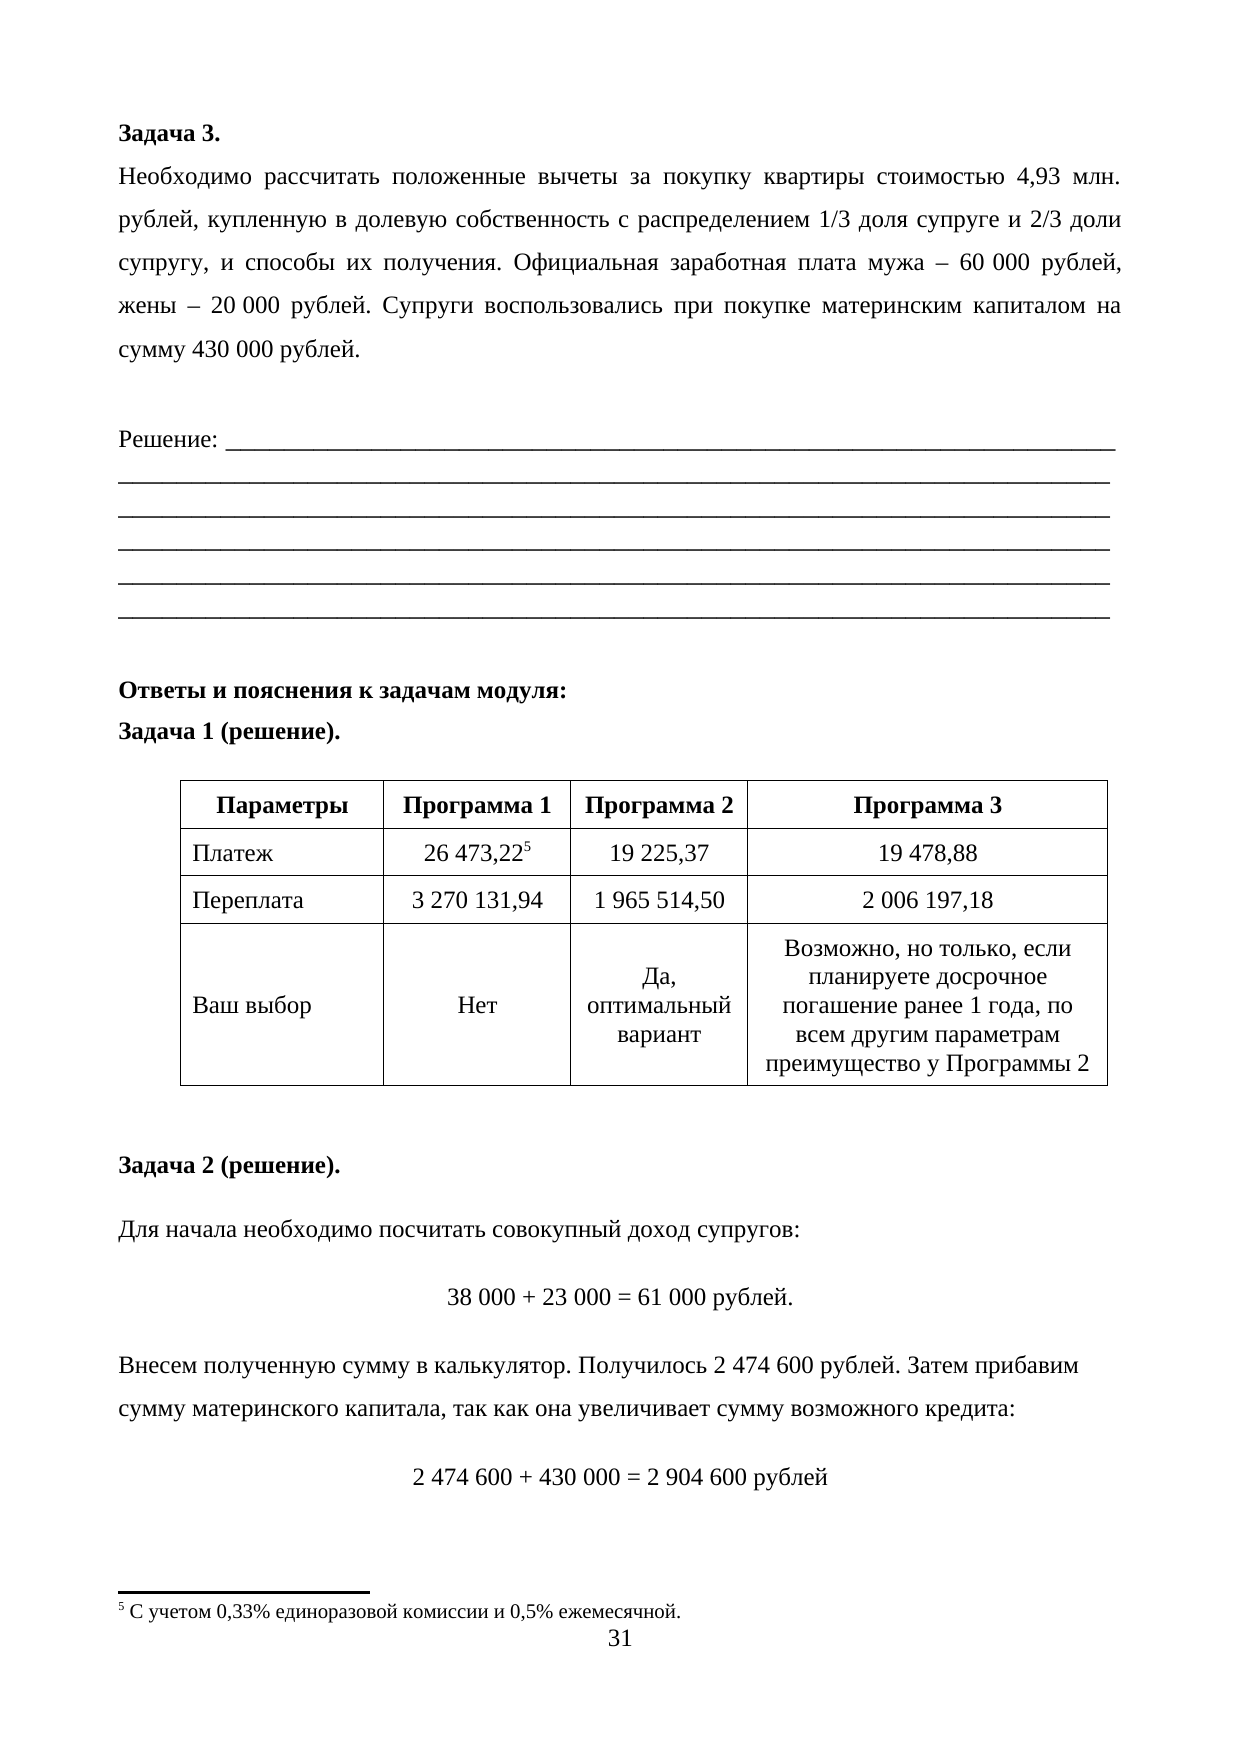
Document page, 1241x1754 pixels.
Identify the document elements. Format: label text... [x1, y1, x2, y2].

table_cell Возможно, но только, если планируете досрочное погашение ранее 1 года, по всем другим параметрам преимущество у Программы 2 [748, 924, 1107, 1085]
text 2 474 600 + 430 000 = 2 904 600 рублей [118, 1462, 1122, 1490]
table_cell 26 473,22 [384, 829, 570, 875]
table_cell 19 225,37 [571, 829, 747, 875]
table_cell Нет [384, 924, 570, 1085]
table_cell 3 270 131,94 [384, 876, 570, 923]
table_cell 2 006 197,18 [748, 876, 1107, 923]
text Задача 1 (решение). [118, 716, 1122, 745]
table_cell Да, оптимальный вариант [571, 924, 747, 1085]
text Задача 3. [118, 118, 1122, 147]
table_header Программа 1 [384, 781, 570, 828]
text Необходимо рассчитать положенные вычеты за покупку квартиры стоимостью 4,93 млн. рублей, купленную в долевую собственность с распределением 1/3 доля супруге и 2/3 доли супругу, и способы их получения. Официальная заработная плата мужа – 60 000 рублей, жены – 20 000 рублей. Супруги воспользовались при покупке материнским капиталом на сумму 430 000 рублей. [118, 161, 1122, 362]
table_header Параметры [181, 781, 383, 828]
list Для начала необходимо посчитать совокупный доход супругов: [118, 1214, 1122, 1243]
table_cell Ваш выбор [181, 924, 383, 1085]
text Внесем полученную сумму в калькулятор. Получилось 2 474 600 рублей. Затем прибавим сумму материнского капитала, так как она увеличивает сумму возможного кредита: [118, 1350, 1122, 1422]
text Ответы и пояснения к задачам модуля: [118, 675, 1122, 704]
table_header Программа 2 [571, 781, 747, 828]
table_cell Переплата [181, 876, 383, 923]
table_cell Платеж [181, 829, 383, 875]
table_cell 19 478,88 [748, 829, 1107, 875]
table_header Программа 3 [748, 781, 1107, 828]
text Решение: _____________________________________________________________ [118, 420, 1122, 453]
text Задача 2 (решение). [118, 1150, 1122, 1179]
table_cell 1 965 514,50 [571, 876, 747, 923]
list 38 000 + 23 000 = 61 000 рублей. [118, 1282, 1122, 1311]
